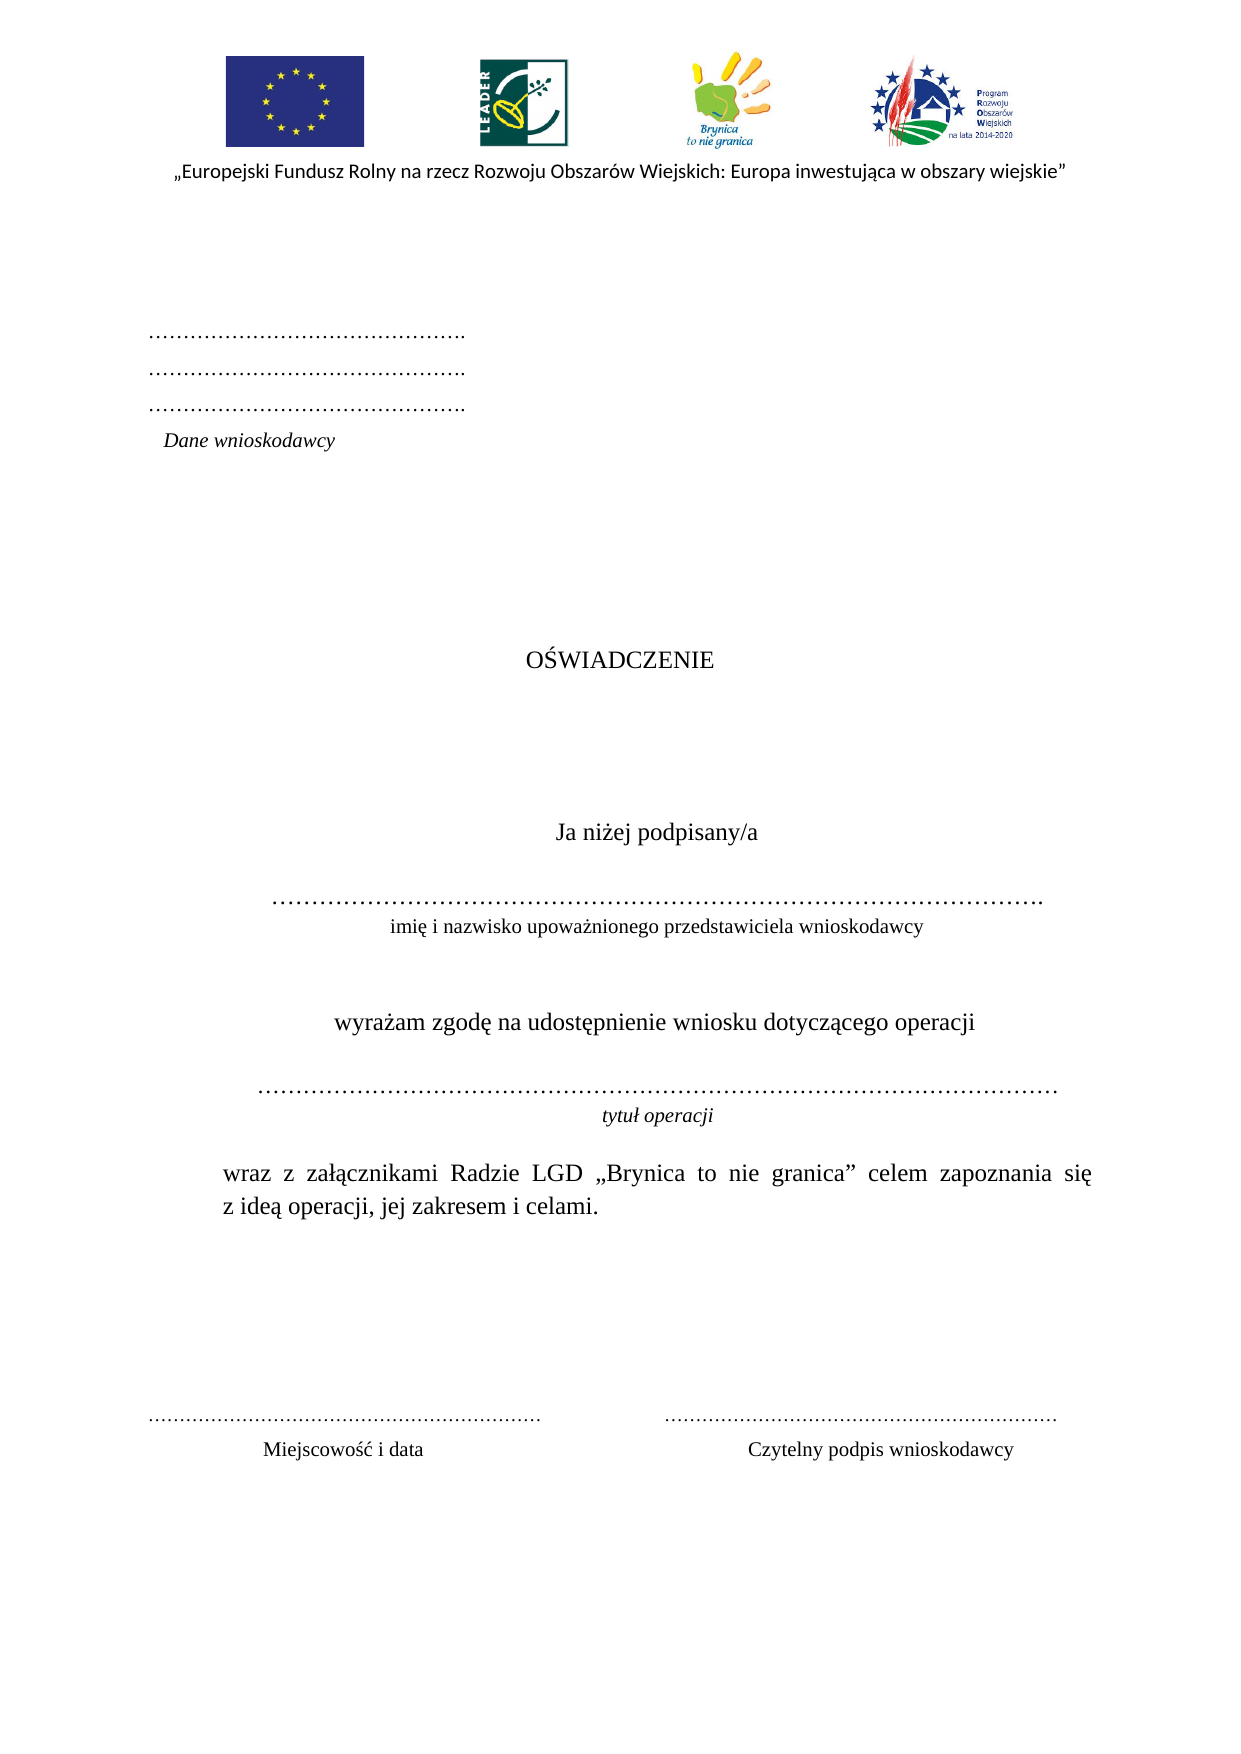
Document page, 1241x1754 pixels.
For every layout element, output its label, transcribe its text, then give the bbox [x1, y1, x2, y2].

picture [864, 50, 1024, 155]
picture [676, 50, 780, 152]
text ……………………………………………………… ……………………………………………………… [148, 1404, 1093, 1426]
text Dane wnioskodawcy [148, 427, 1093, 452]
text imię i nazwisko upoważnionego przedstawiciela wnioskodawcy [148, 914, 1093, 938]
text OŚWIADCZENIE [148, 645, 1093, 673]
text …………………………………………………………………………………………… [223, 1072, 1093, 1099]
text wyrażam zgodę na udostępnienie wniosku dotyczącego operacji [223, 1007, 1093, 1068]
text ………………………………………. [148, 355, 1093, 379]
text ………………………………………. [148, 319, 1093, 343]
text tytuł operacji [223, 1102, 1093, 1127]
text ………………………………………. [148, 391, 1093, 416]
text wraz z załącznikami Radzie LGD „Brynica to nie granica” celem zapoznania się z ideą operacji, jej zakresem i celami. [223, 1158, 1093, 1219]
picture [225, 56, 365, 147]
text Miejscowość i data Czytelny podpis wnioskodawcy [148, 1436, 1093, 1461]
text ……………………………………………………………………………………. [148, 882, 1093, 909]
text Ja niżej podpisany/a [148, 817, 1093, 846]
picture [479, 59, 569, 147]
